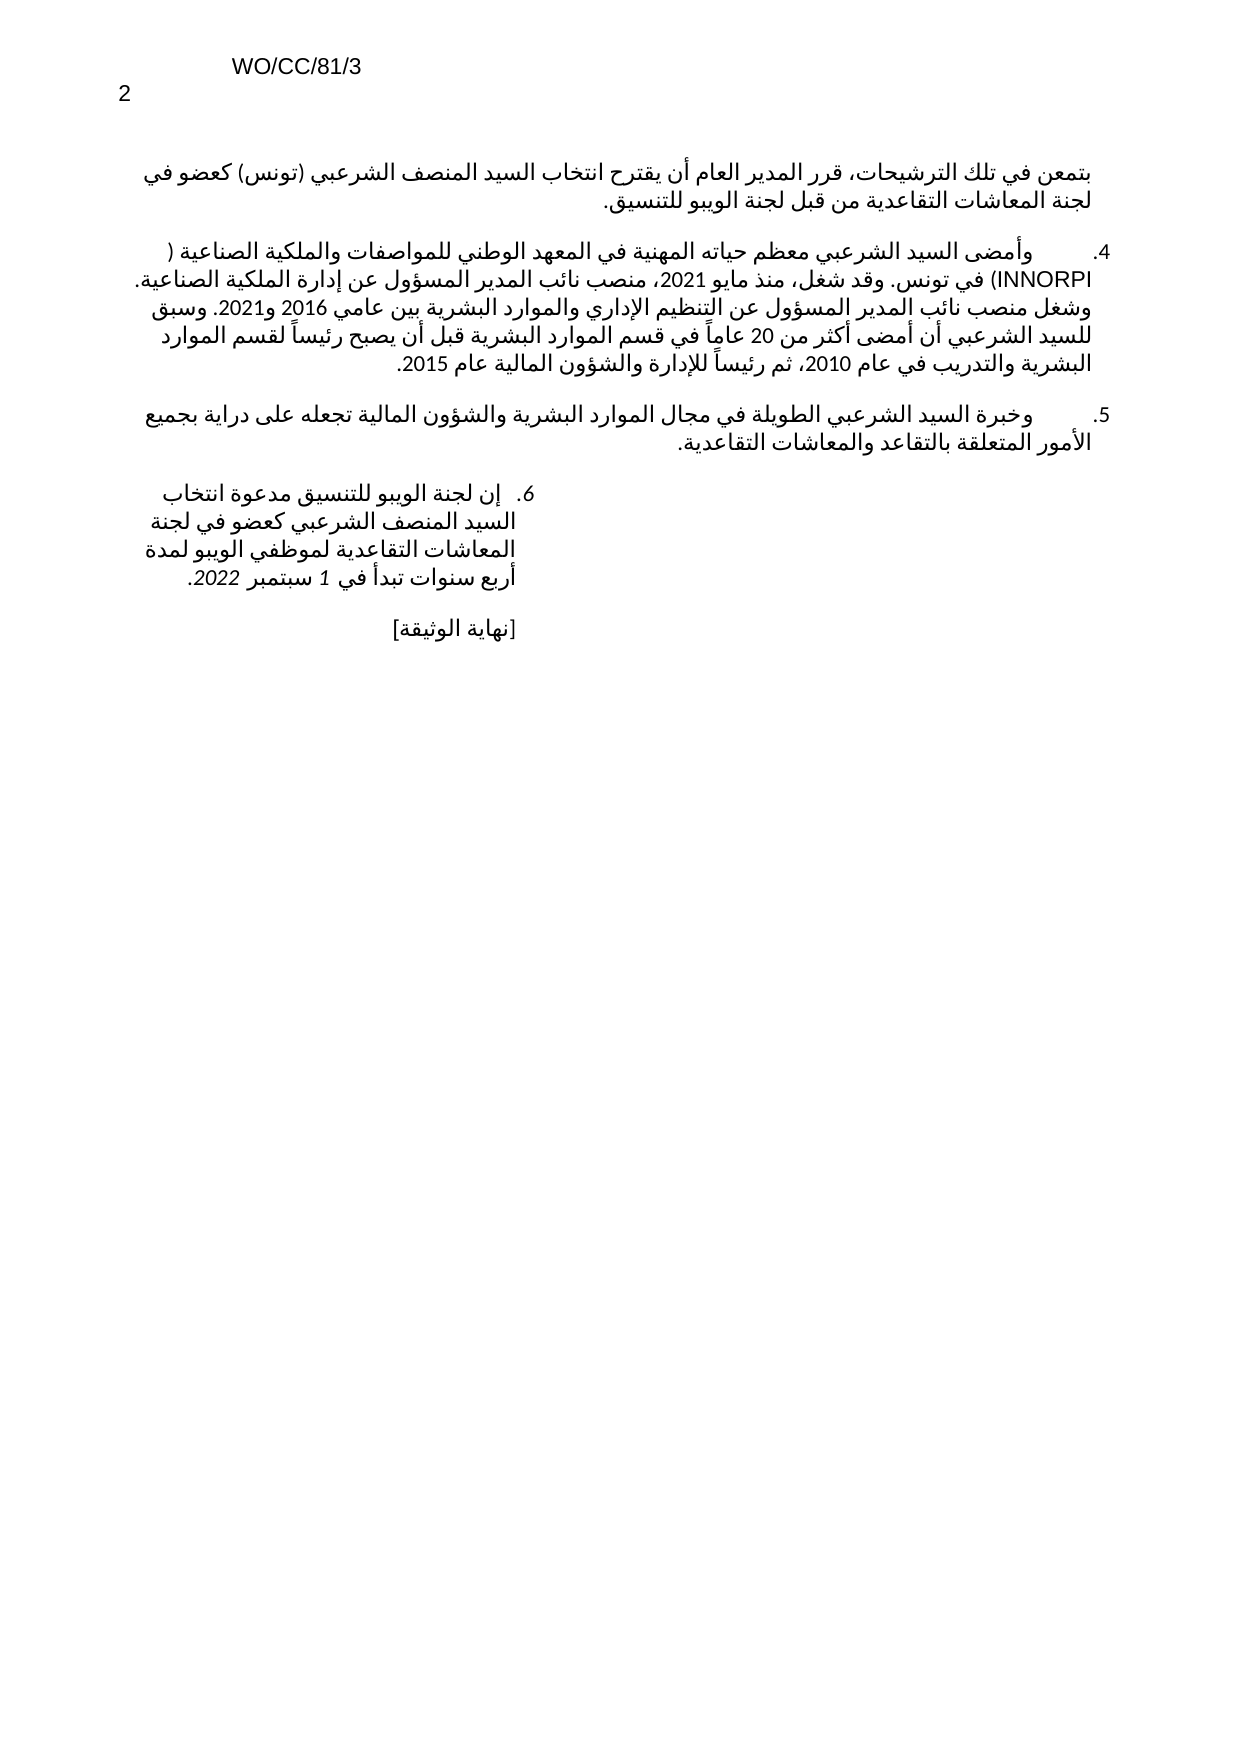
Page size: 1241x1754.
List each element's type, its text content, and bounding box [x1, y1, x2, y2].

text وخبرة السيد الشرعبي الطويلة في مجال الموارد البشرية والشؤون المالية تجعله على دراية بجميع الأمور المتعلقة بالتقاعد والمعاشات التقاعدية. [118, 401, 1092, 457]
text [118, 158, 1092, 214]
text وأمضى السيد الشرعبي معظم حياته المهنية في المعهد الوطني للمواصفات والملكية الصناعية (INNORPI) في تونس. وقد شغل، منذ مايو 2021، منصب نائب المدير المسؤول عن إدارة الملكية الصناعية. وشغل منصب نائب المدير المسؤول عن التنظيم الإداري والموارد البشرية بين عامي 2016 و2021. وسبق للسيد الشرعبي أن أمضى أكثر من 20 عاماً في قسم الموارد البشرية قبل أن يصبح رئيساً لقسم الموارد البشرية والتدريب في عام 2010، ثم رئيساً للإدارة والشؤون المالية عام 2015. [118, 237, 1092, 378]
text [نهاية الوثيقة] [118, 614, 516, 642]
text إن لجنة الويبو للتنسيق مدعوة انتخاب السيد المنصف الشرعبي كعضو في لجنة المعاشات التقاعدية لموظفي الويبو لمدة أربع سنوات تبدأ في 1 سبتمبر 2022. [118, 479, 516, 592]
